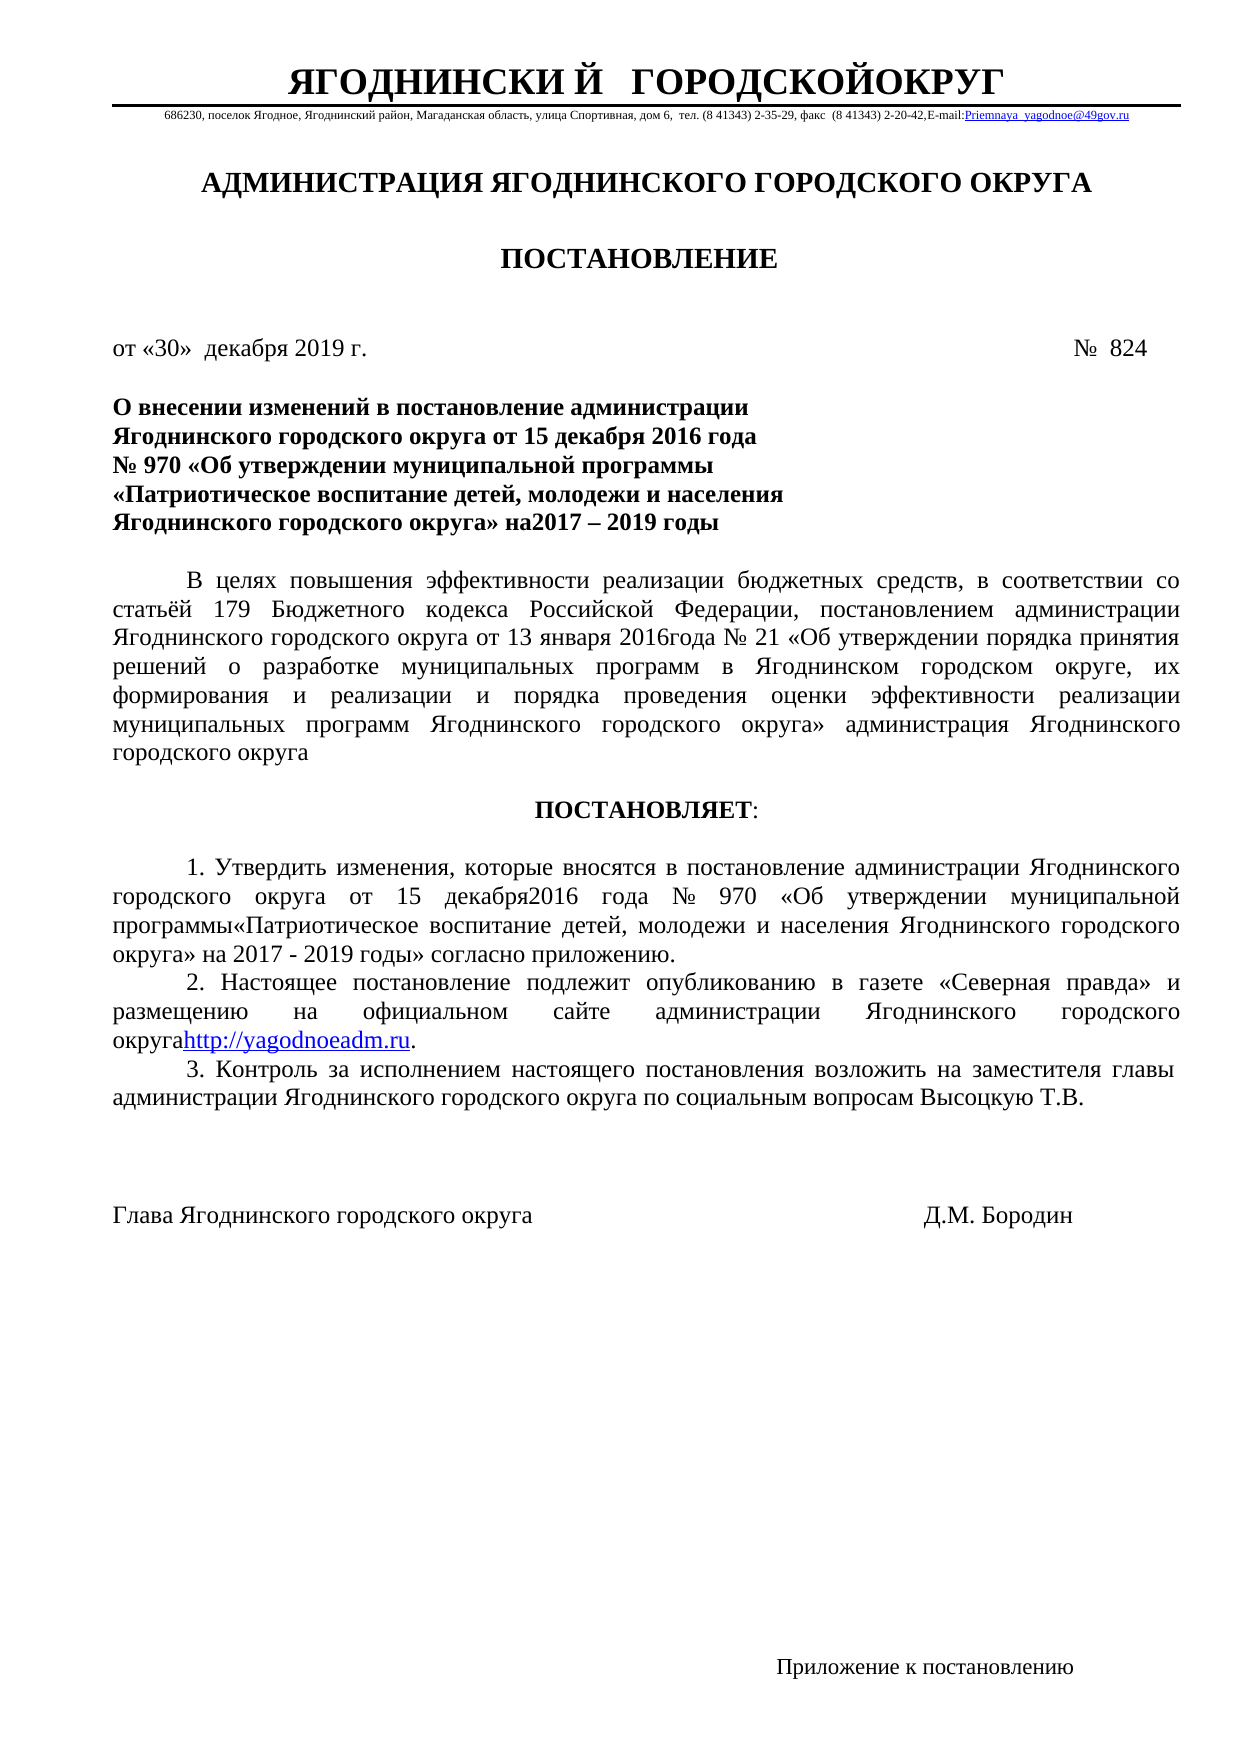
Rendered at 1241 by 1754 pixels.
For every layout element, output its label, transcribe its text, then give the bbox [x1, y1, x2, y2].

text АДМИНИСТРАЦИЯ ЯГОДНИНСКОГО ГОРОДСКОГО ОКРУГА [112, 165, 1181, 198]
text О внесении изменений в постановление администрации [112, 392, 1181, 421]
text № 970 «Об утверждении муниципальной программы [112, 450, 1181, 479]
text ПОСТАНОВЛЯЕТ: [112, 795, 1181, 824]
text Ягоднинского городского округа от 15 декабря 2016 года [112, 421, 1181, 450]
text 1. Утвердить изменения, которые вносятся в постановление администрации Ягоднинского городского округа от 15 декабря2016 года № 970 «Об утверждении муниципальной программы«Патриотическое воспитание детей, молодежи и населения Ягоднинского городского округа» на 2017 - 2019 годы» согласно приложению. [112, 852, 1181, 967]
text 686230, поселок Ягодное, Ягоднинский район, Магаданская область, улица Спортивная, дом 6, тел. (8 41343) 2-35-29, факс (8 41343) 2-20-42,E-mail:Priemnaya_yagodnoe@49gov.ru [112, 107, 1181, 122]
text от «30» декабря 2019 г. № 824 [112, 333, 1181, 361]
text 2. Настоящее постановление подлежит опубликованию в газете «Северная правда» и размещению на официальном сайте администрации Ягоднинского городского округаhttp://yagodnoeadm.ru. [112, 967, 1181, 1054]
text ПОСТАНОВЛЕНИЕ [97, 242, 1181, 275]
text В целях повышения эффективности реализации бюджетных средств, в соответствии со статьёй 179 Бюджетного кодекса Российской Федерации, постановлением администрации Ягоднинского городского округа от 13 января 2016года № 21 «Об утверждении порядка принятия решений о разработке муниципальных программ в Ягоднинском городском округе, их формирования и реализации и порядка проведения оценки эффективности реализации муниципальных программ Ягоднинского городского округа» администрация Ягоднинского городского округа [112, 565, 1181, 766]
text 3. Контроль за исполнением настоящего постановления возложить на заместителя главы администрации Ягоднинского городского округа по социальным вопросам Высоцкую Т.В. [112, 1054, 1176, 1111]
text Приложение к постановлению [702, 1653, 1181, 1679]
text ЯГОДНИНСКИ Й ГОРОДСКОЙОКРУГ [112, 59, 1181, 104]
subtitle Глава Ягоднинского городского округа Д.М. Бородин [112, 1200, 1181, 1229]
text «Патриотическое воспитание детей, молодежи и населения [112, 479, 1181, 507]
text Ягоднинского городского округа» на2017 – 2019 годы [112, 507, 1181, 536]
